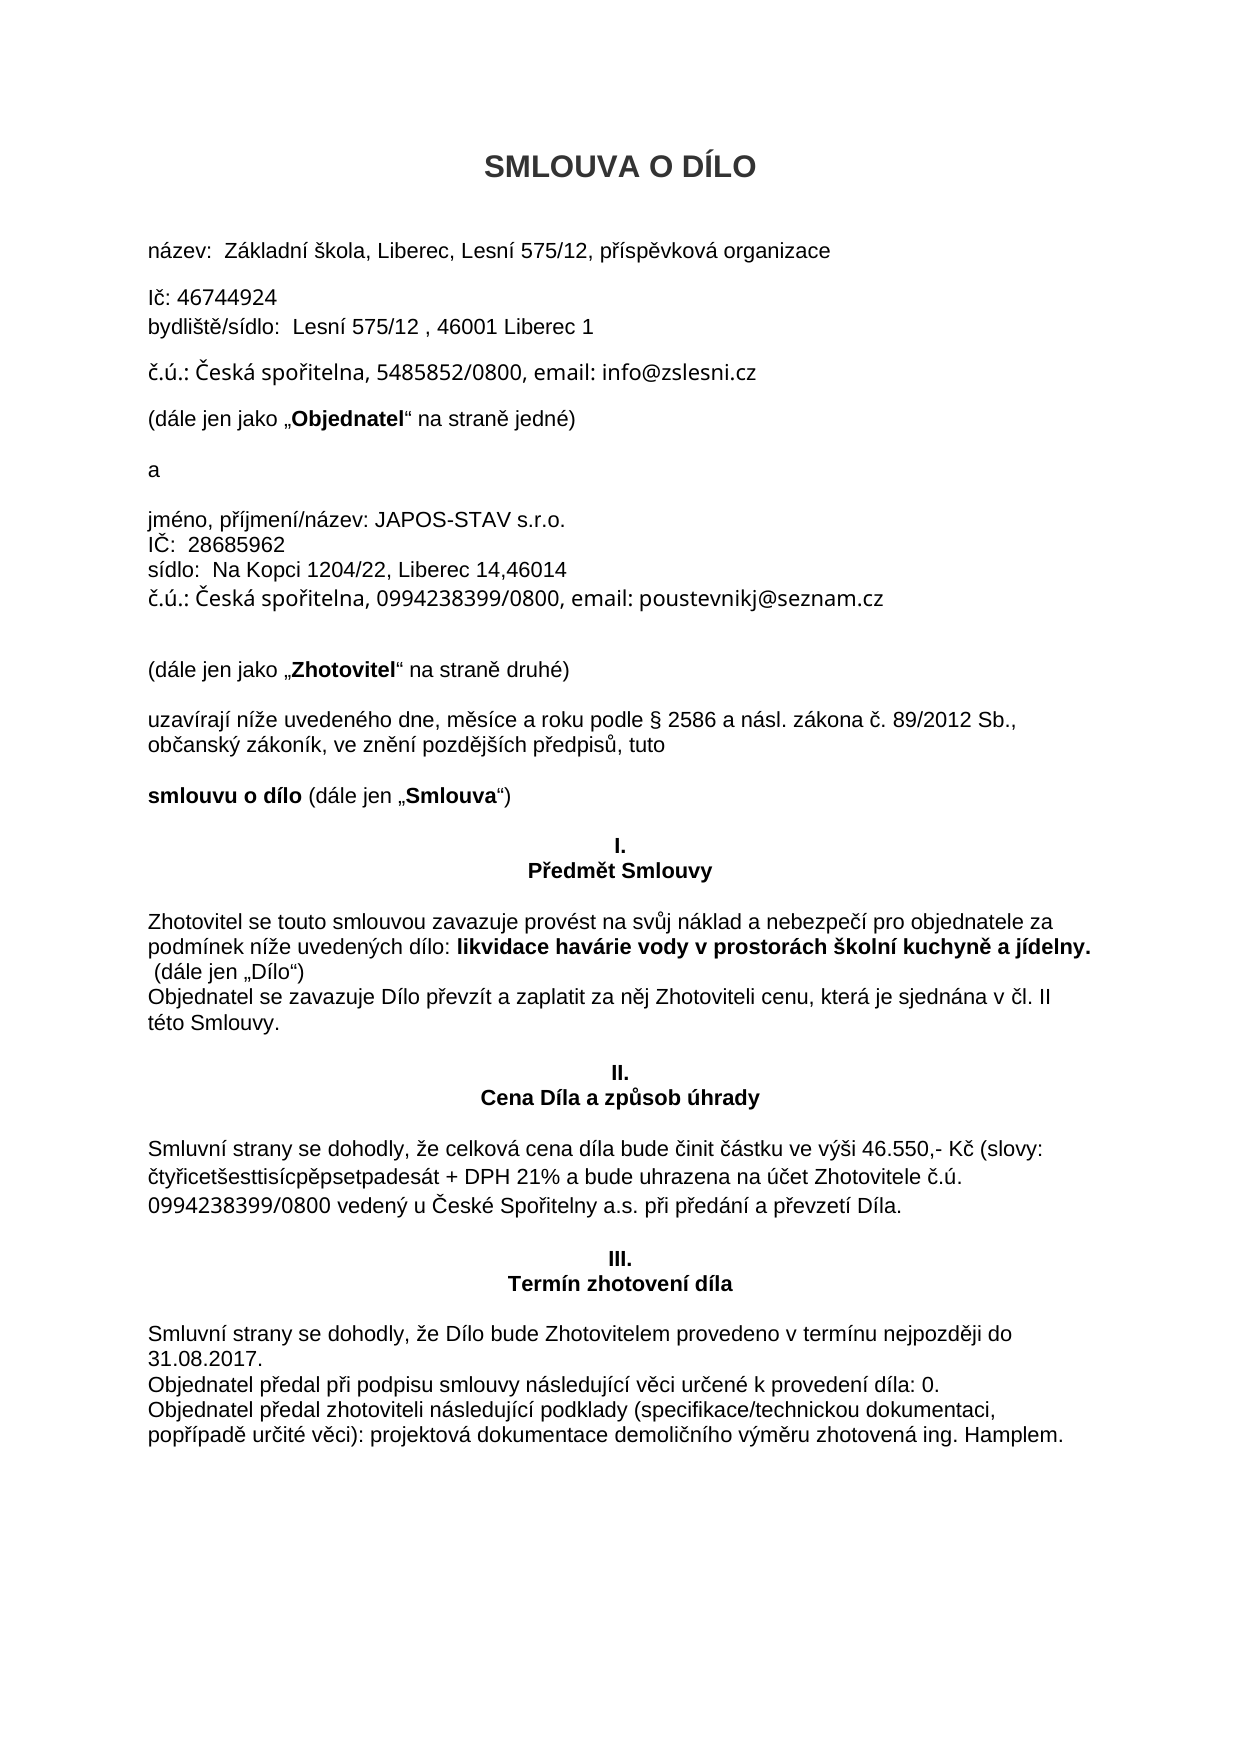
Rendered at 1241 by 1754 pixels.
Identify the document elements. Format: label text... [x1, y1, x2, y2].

text (dále jen „Dílo“) [148, 959, 1093, 984]
text III. Termín zhotovení díla [148, 1246, 1093, 1321]
text Smluvní strany se dohodly, že Dílo bude Zhotovitelem provedeno v termínu nejpozději do 31.08.2017. Objednatel předal při podpisu smlouvy následující věci určené k provedení díla: 0. Objednatel předal zhotoviteli následující podklady (specifikace/technickou dokumentaci, popřípadě určité věci): projektová dokumentace demoličního výměru zhotovená ing. Hamplem. [148, 1321, 1093, 1472]
text (dále jen jako „Objednatel“ na straně jedné) a jméno, příjmení/název: JAPOS-STAV s.r.o. IČ: 28685962 sídlo: Na Kopci 1204/22, Liberec 14,46014 [148, 406, 1093, 583]
text Ič: 46744924 bydliště/sídlo: Lesní 575/12 , 46001 Liberec 1 [148, 282, 1093, 339]
text č.ú.: Česká spořitelna, 5485852/0800, email: info@zslesni.cz [148, 357, 1093, 387]
text č.ú.: Česká spořitelna, 0994238399/0800, email: poustevnikj@seznam.cz [148, 583, 1093, 612]
text Smluvní strany se dohodly, že celková cena díla bude činit částku ve výši 46.550,- Kč (slovy: čtyřicetšesttisícpěpsetpadesát + DPH 21% a bude uhrazena na účet Zhotovitele č.ú. 0994238399/0800 vedený u České Spořitelny a.s. při předání a převzetí Díla. [148, 1136, 1093, 1246]
text (dále jen jako „Zhotovitel“ na straně druhé) uzavírají níže uvedeného dne, měsíce a roku podle § 2586 a násl. zákona č. 89/2012 Sb., občanský zákoník, ve znění pozdějších předpisů, tuto smlouvu o dílo (dále jen „Smlouva“) [148, 631, 1093, 833]
text I. Předmět Smlouvy [148, 833, 1093, 909]
text II. Cena Díla a způsob úhrady [148, 1060, 1093, 1136]
text název: Základní škola, Liberec, Lesní 575/12, příspěvková organizace [148, 238, 1093, 263]
text SMLOUVA O DÍLO [148, 148, 1093, 209]
text Objednatel se zavazuje Dílo převzít a zaplatit za něj Zhotoviteli cenu, která je sjednána v čl. II této Smlouvy. [148, 984, 1093, 1060]
text Zhotovitel se touto smlouvou zavazuje provést na svůj náklad a nebezpečí pro objednatele za podmínek níže uvedených dílo: likvidace havárie vody v prostorách školní kuchyně a jídelny. [148, 909, 1093, 959]
